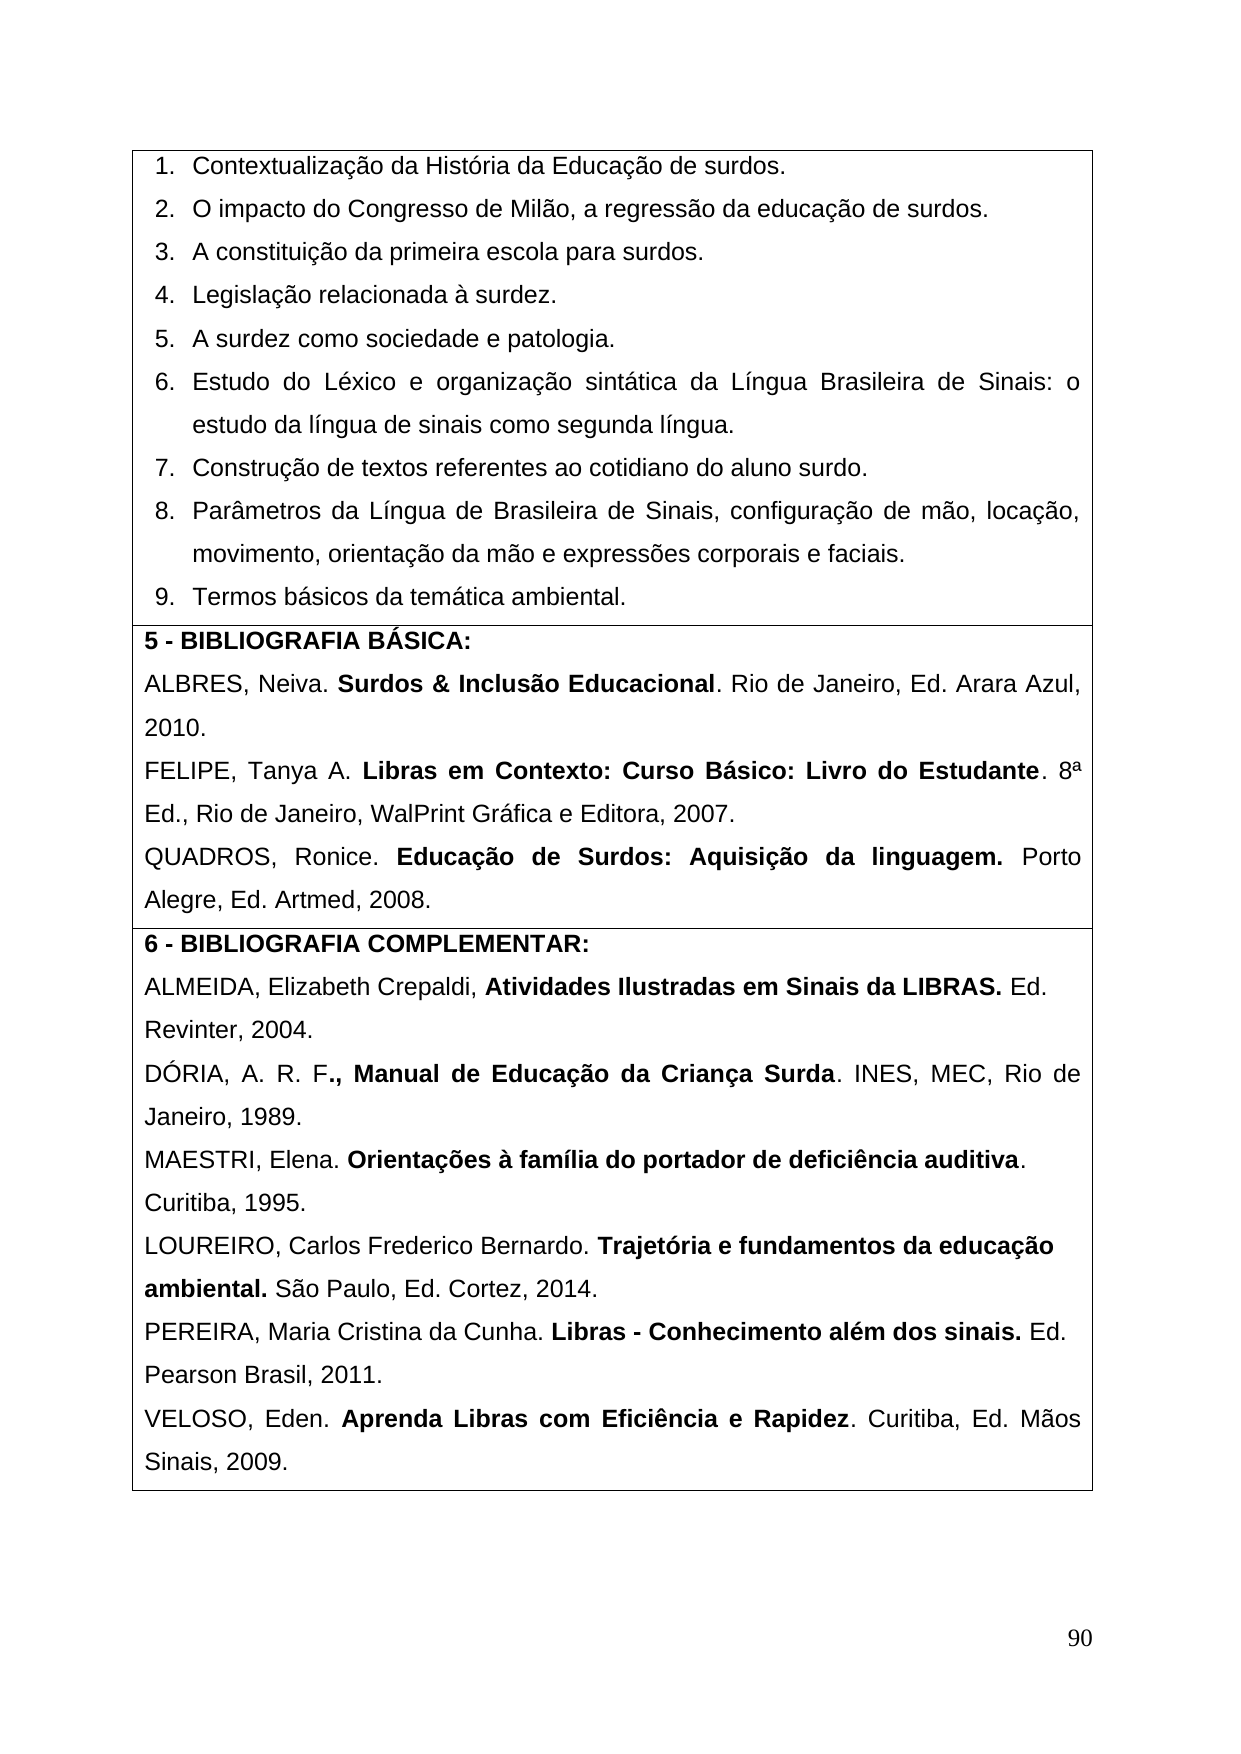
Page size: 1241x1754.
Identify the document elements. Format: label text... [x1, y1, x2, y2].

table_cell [133, 151, 1092, 625]
table_cell 5 - BIBLIOGRAFIA BÁSICA: ALBRES, Neiva. Surdos & Inclusão Educacional. Rio de Janeiro, Ed. Arara Azul, 2010. FELIPE, Tanya A. Libras em Contexto: Curso Básico: Livro do Estudante. 8ª Ed., Rio de Janeiro, WalPrint Gráfica e Editora, 2007. QUADROS, Ronice. Educação de Surdos: Aquisição da linguagem. Porto Alegre, Ed. Artmed, 2008. [133, 626, 1092, 928]
table_cell 6 - BIBLIOGRAFIA COMPLEMENTAR: ALMEIDA, Elizabeth Crepaldi, Atividades Ilustradas em Sinais da LIBRAS. Ed. Revinter, 2004. DÓRIA, A. R. F., Manual de Educação da Criança Surda. INES, MEC, Rio de Janeiro, 1989. MAESTRI, Elena. Orientações à família do portador de deficiência auditiva. Curitiba, 1995. LOUREIRO, Carlos Frederico Bernardo. Trajetória e fundamentos da educação ambiental. São Paulo, Ed. Cortez, 2014. PEREIRA, Maria Cristina da Cunha. Libras - Conhecimento além dos sinais. Ed. Pearson Brasil, 2011. VELOSO, Eden. Aprenda Libras com Eficiência e Rapidez. Curitiba, Ed. Mãos Sinais, 2009. [133, 929, 1092, 1490]
